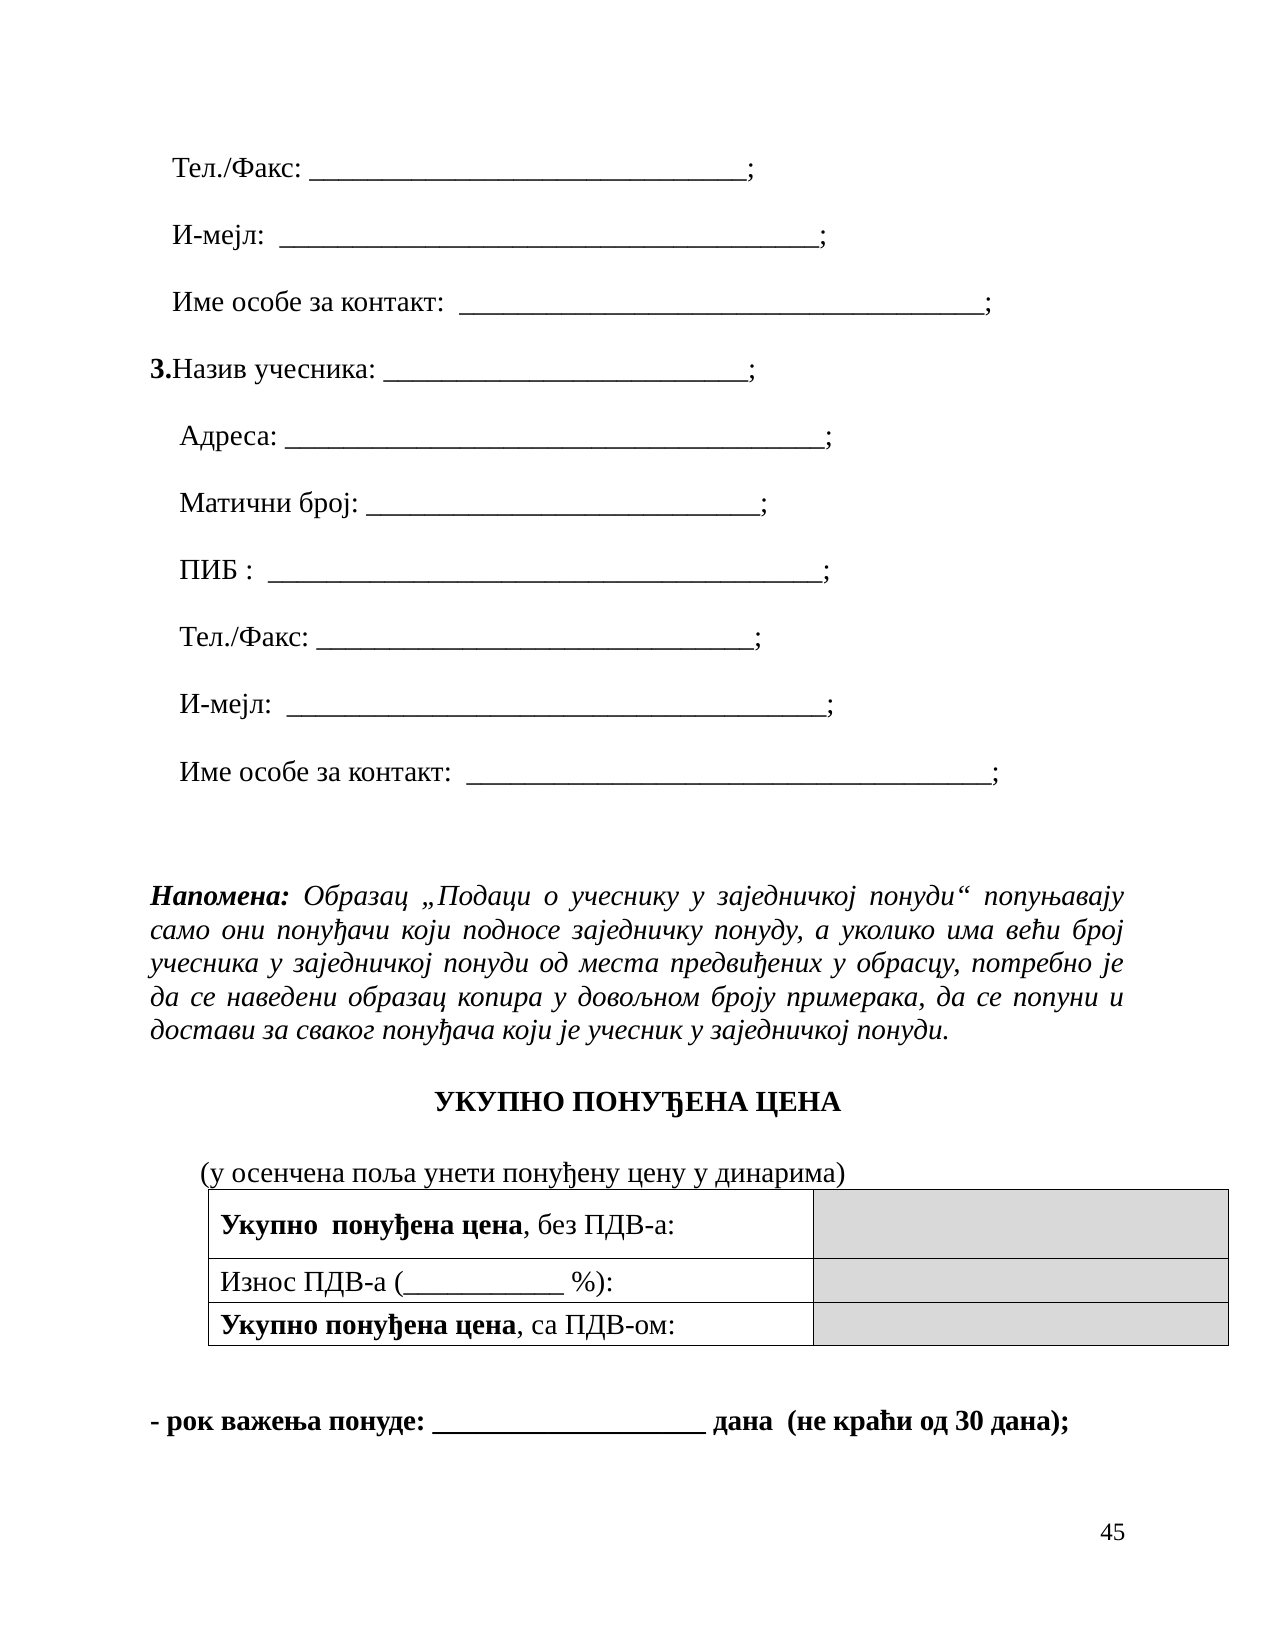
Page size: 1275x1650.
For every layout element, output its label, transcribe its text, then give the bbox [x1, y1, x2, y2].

text - рок важења понуде: ___________________ дана (не краћи од 30 дана); [150, 1403, 1125, 1437]
table_cell Укупно понуђена цена, са ПДВ-ом: [209, 1303, 813, 1345]
table_header Укупно понуђена цена, без ПДВ-а: [209, 1190, 813, 1258]
table_cell Износ ПДВ-а (___________ %): [209, 1259, 813, 1302]
table_header [814, 1190, 1228, 1258]
text (у осенчена поља унети понуђену цену у динарима) [150, 1155, 1125, 1189]
table_cell [814, 1303, 1228, 1345]
text Напомена: Образац „Подаци о учеснику у заједничкој понуди“ попуњавају само они понуђачи који подносе заједничку понуду, а уколико има већи број учесника у заједничкој понуди од места предвиђених у обрасцу, потребно је да се наведени образац копира у довољном броју примерака, да се попуни и достави за сваког понуђача који је учесник у заједничкој понуди. [150, 878, 1125, 1046]
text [150, 150, 1125, 318]
text 3.Назив учесника: _________________________; Адреса: _____________________________________; [150, 351, 1125, 452]
table_cell [814, 1259, 1228, 1302]
text УКУПНО ПОНУЂЕНА ЦЕНА [150, 1084, 1125, 1117]
